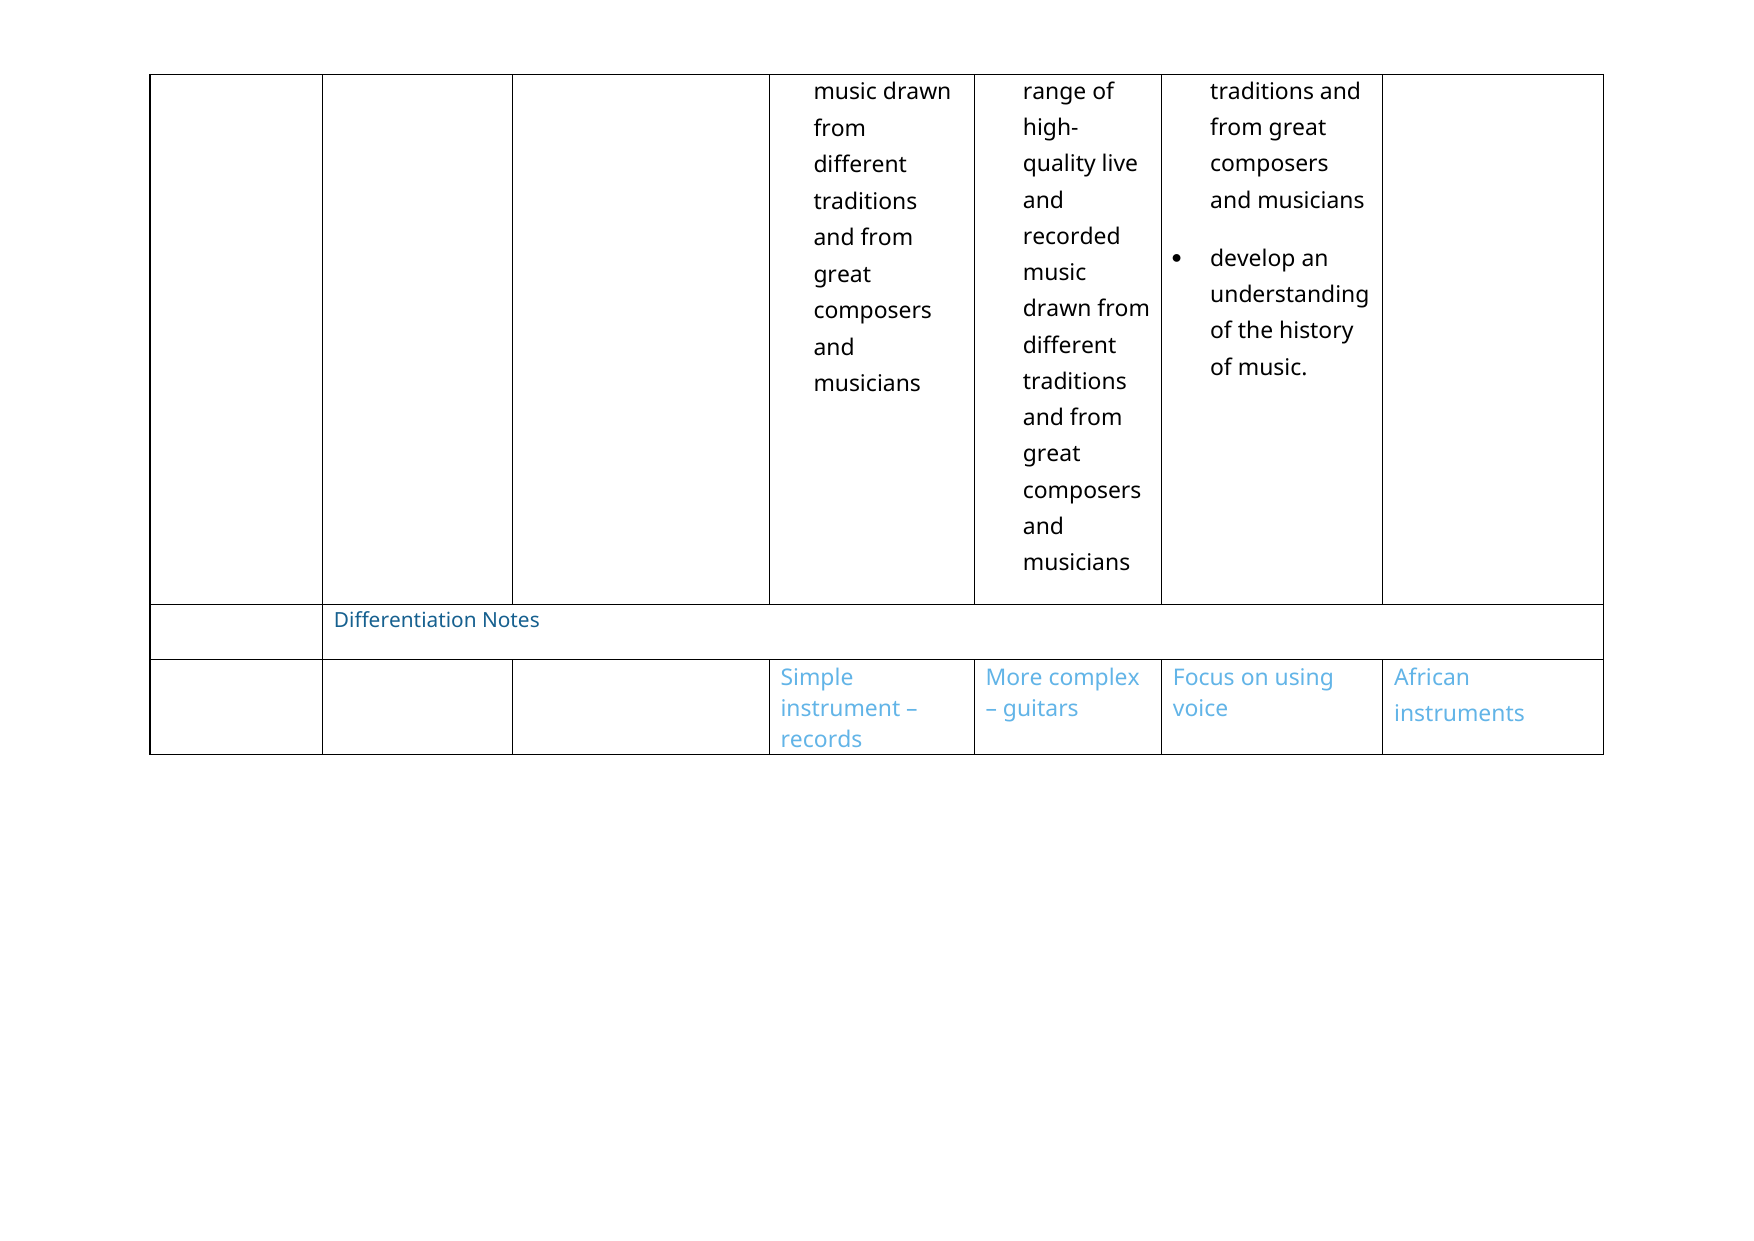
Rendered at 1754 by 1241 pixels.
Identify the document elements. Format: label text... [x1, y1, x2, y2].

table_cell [151, 75, 322, 604]
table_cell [1162, 75, 1382, 604]
table_cell African instruments [1383, 660, 1603, 754]
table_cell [1383, 75, 1603, 604]
table_cell Differentiation Notes [323, 605, 1603, 659]
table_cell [513, 75, 769, 604]
table_cell [151, 660, 322, 754]
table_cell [770, 75, 974, 604]
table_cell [323, 75, 512, 604]
table_cell More complex – guitars [975, 660, 1161, 754]
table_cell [975, 75, 1161, 604]
table_cell [513, 660, 769, 754]
table_cell [151, 605, 322, 659]
table_cell Focus on using voice [1162, 660, 1382, 754]
table_cell [323, 660, 512, 754]
table_cell Simple instrument – records [770, 660, 974, 754]
